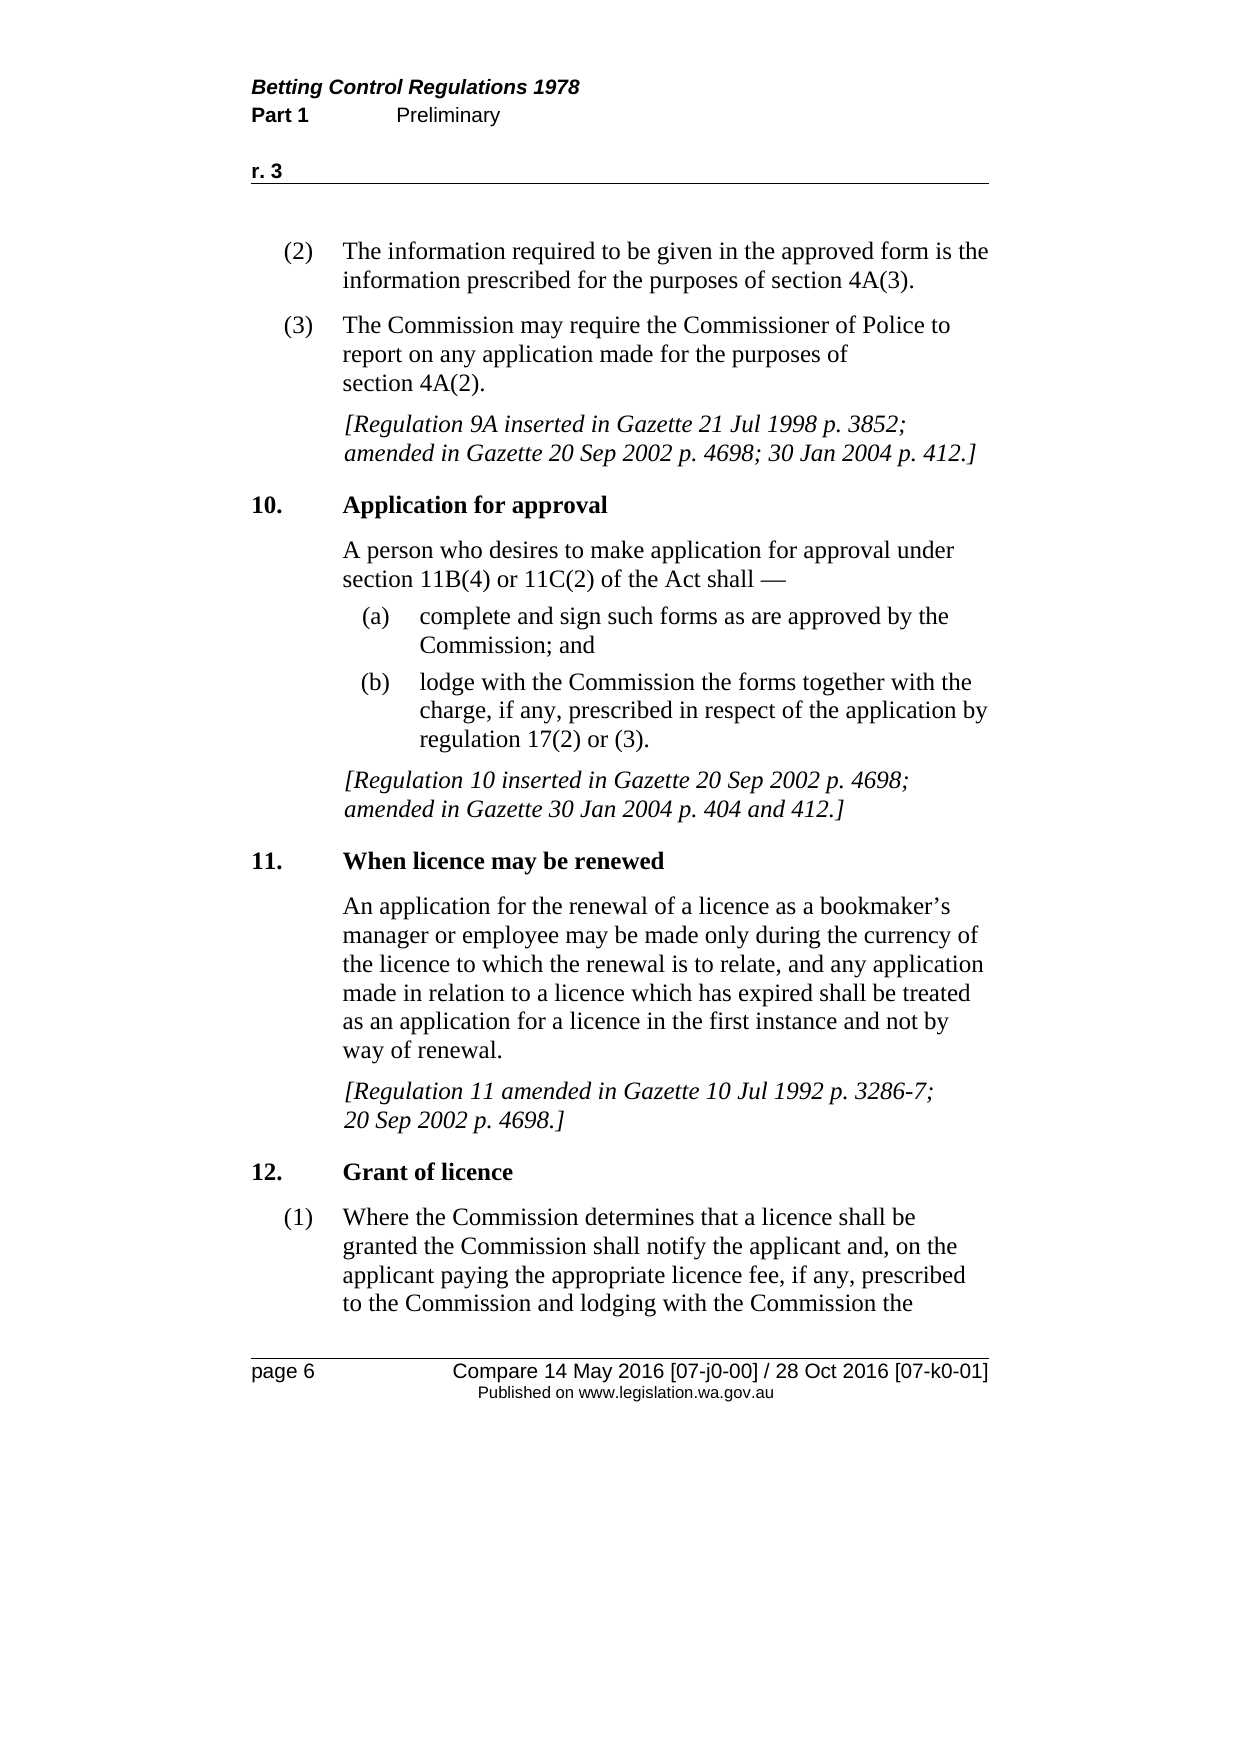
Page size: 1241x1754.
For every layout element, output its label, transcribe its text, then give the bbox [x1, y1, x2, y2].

text (2) The information required to be given in the approved form is the information prescribed for the purposes of section 4A(3). [251, 236, 989, 294]
text (b) lodge with the Commission the forms together with the charge, if any, prescribed in respect of the application by regulation 17(2) or (3). [251, 667, 989, 753]
text (a) complete and sign such forms as are approved by the Commission; and [251, 601, 989, 658]
subtitle 10. Application for approval [251, 490, 989, 518]
text [Regulation 11 amended in Gazette 10 Jul 1992 p. 3286-7; 20 Sep 2002 p. 4698.] [251, 1076, 989, 1134]
text A person who desires to make application for approval under section 11B(4) or 11C(2) of the Act shall — [251, 535, 989, 593]
text (3) The Commission may require the Commissioner of Police to report on any application made for the purposes of section 4A(2). [251, 311, 989, 397]
subtitle 11. When licence may be renewed [251, 846, 989, 875]
subtitle 12. Grant of licence [251, 1157, 989, 1186]
text An application for the renewal of a licence as a bookmaker’s manager or employee may be made only during the currency of the licence to which the renewal is to relate, and any application made in relation to a licence which has expired shall be treated as an application for a licence in the first instance and not by way of renewal. [251, 891, 989, 1064]
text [251, 1202, 989, 1317]
text [Regulation 10 inserted in Gazette 20 Sep 2002 p. 4698; amended in Gazette 30 Jan 2004 p. 404 and 412.] [251, 766, 989, 823]
text [Regulation 9A inserted in Gazette 21 Jul 1998 p. 3852; amended in Gazette 20 Sep 2002 p. 4698; 30 Jan 2004 p. 412.] [251, 409, 989, 467]
